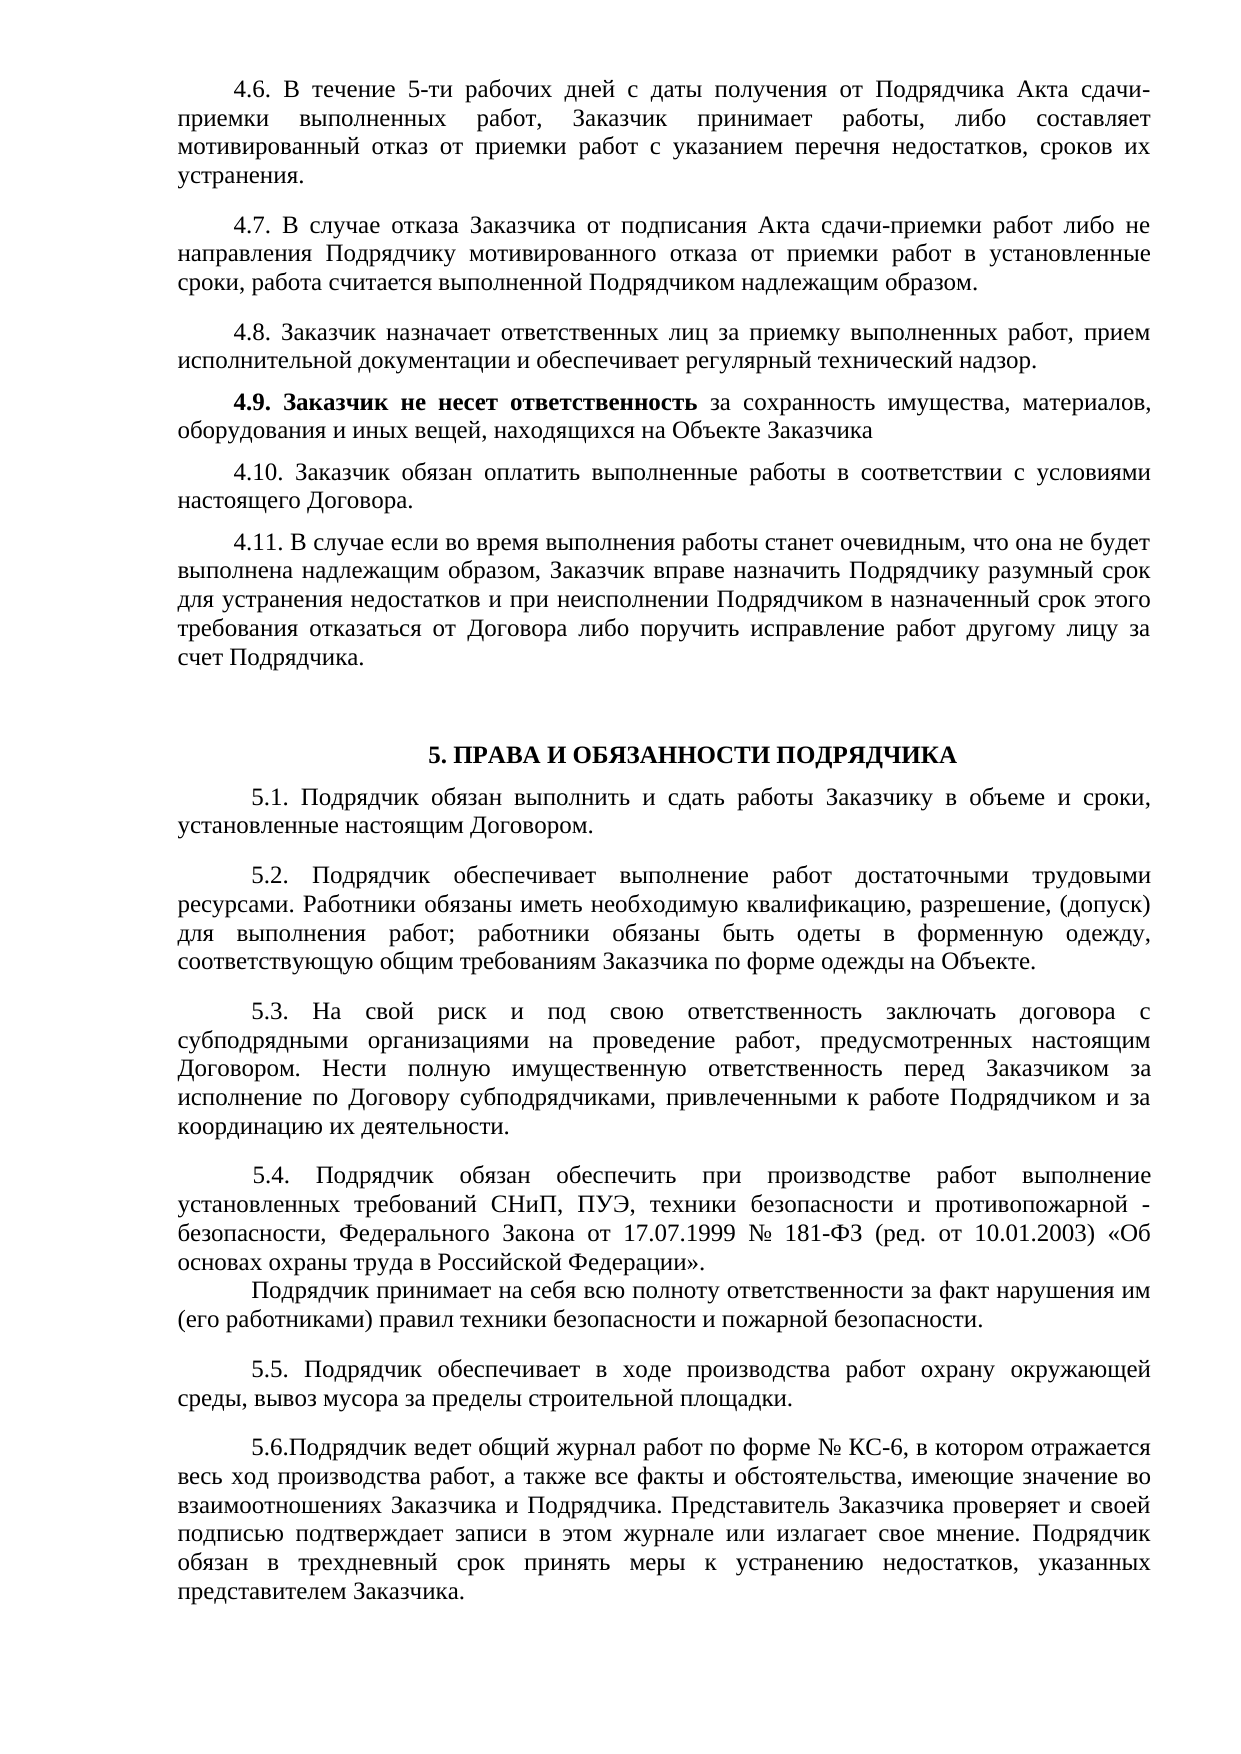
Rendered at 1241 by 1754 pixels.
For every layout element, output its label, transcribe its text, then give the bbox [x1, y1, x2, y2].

text 4.10. Заказчик обязан оплатить выполненные работы в соответствии с условиями настоящего Договора. [177, 457, 1152, 514]
text Подрядчик принимает на себя всю полноту ответственности за факт нарушения им (его работниками) правил техники безопасности и пожарной безопасности. [177, 1276, 1152, 1333]
text 4.9. Заказчик не несет ответственность за сохранность имущества, материалов, оборудования и иных вещей, находящихся на Объекте Заказчика [177, 387, 1152, 444]
text 5.1. Подрядчик обязан выполнить и сдать работы Заказчику в объеме и сроки, установленные настоящим Договором. [177, 782, 1152, 839]
text 4.11. В случае если во время выполнения работы станет очевидным, что она не будет выполнена надлежащим образом, Заказчик вправе назначить Подрядчику разумный срок для устранения недостатков и при неисполнении Подрядчиком в назначенный срок этого требования отказаться от Договора либо поручить исправление работ другому лицу за счет Подрядчика. [177, 527, 1152, 671]
text 4.6. В течение 5-ти рабочих дней с даты получения от Подрядчика Акта сдачи-приемки выполненных работ, Заказчик принимает работы, либо составляет мотивированный отказ от приемки работ с указанием перечня недостатков, сроков их устранения. [177, 74, 1152, 189]
text 5.5. Подрядчик обеспечивает в ходе производства работ охрану окружающей среды, вывоз мусора за пределы строительной площадки. [177, 1354, 1152, 1411]
text 5.3. На свой риск и под свою ответственность заключать договора с субподрядными организациями на проведение работ, предусмотренных настоящим Договором. Нести полную имущественную ответственность перед Заказчиком за исполнение по Договору субподрядчиками, привлеченными к работе Подрядчиком и за координацию их деятельности. [177, 996, 1152, 1140]
text 4.7. В случае отказа Заказчика от подписания Акта сдачи-приемки работ либо не направления Подрядчику мотивированного отказа от приемки работ в установленные сроки, работа считается выполненной Подрядчиком надлежащим образом. [177, 210, 1152, 296]
text 5.2. Подрядчик обеспечивает выполнение работ достаточными трудовыми ресурсами. Работники обязаны иметь необходимую квалификацию, разрешение, (допуск) для выполнения работ; работники обязаны быть одеты в форменную одежду, соответствующую общим требованиям Заказчика по форме одежды на Объекте. [177, 860, 1152, 975]
text 5.4. Подрядчик обязан обеспечить при производстве работ выполнение установленных требований СНиП, ПУЭ, техники безопасности и противопожарной -безопасности, Федерального Закона от 17.07.1999 № 181-ФЗ (ред. от 10.01.2003) «Об основах охраны труда в Российской Федерации». [177, 1161, 1152, 1276]
text 4.8. Заказчик назначает ответственных лиц за приемку выполненных работ, прием исполнительной документации и обеспечивает регулярный технический надзор. [177, 317, 1152, 374]
text 5.6.Подрядчик ведет общий журнал работ по форме № КС-6, в котором отражается весь ход производства работ, а также все факты и обстоятельства, имеющие значение во взаимоотношениях Заказчика и Подрядчика. Представитель Заказчика проверяет и своей подписью подтверждает записи в этом журнале или излагает свое мнение. Подрядчик обязан в трехдневный срок принять меры к устранению недостатков, указанных представителем Заказчика. [177, 1432, 1152, 1605]
text 5. ПРАВА И ОБЯЗАННОСТИ ПОДРЯДЧИКА [177, 741, 1152, 769]
